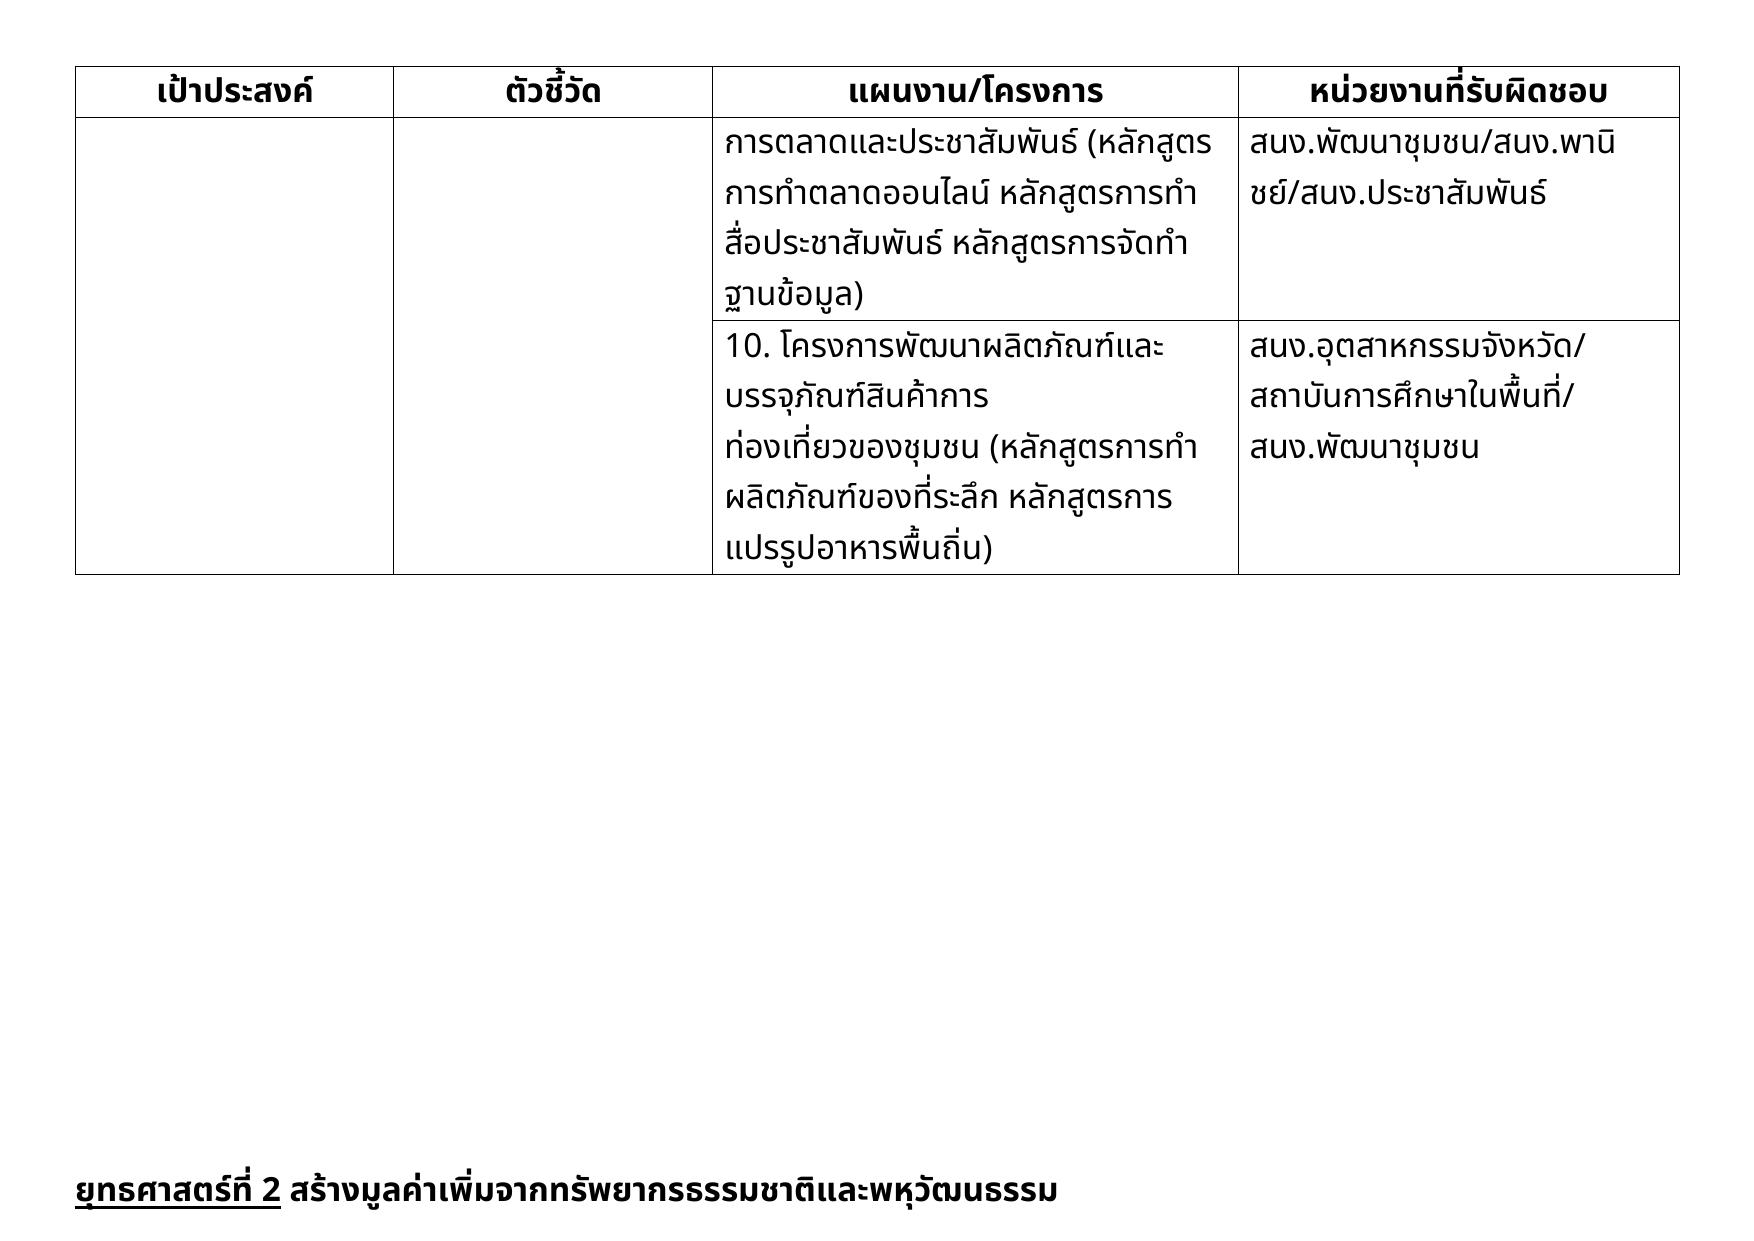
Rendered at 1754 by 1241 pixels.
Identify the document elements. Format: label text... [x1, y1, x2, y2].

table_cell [1239, 118, 1679, 320]
table_header แผนงาน/โครงการ [713, 67, 1238, 117]
table_cell สนง.อุตสาหกรรมจังหวัด/สถาบันการศึกษาในพื้นที่/สนง.พัฒนาชุมชน [1239, 321, 1679, 574]
table_header เป้าประสงค์ [76, 67, 393, 117]
table_cell 10. โครงการพัฒนาผลิตภัณฑ์และบรรจุภัณฑ์สินค้าการ ท่องเที่ยวของชุมชน (หลักสูตรการทำผลิตภัณฑ์ของที่ระลึก หลักสูตรการแปรรูปอาหารพื้นถิ่น) [713, 321, 1238, 574]
table_header หน่วยงานที่รับผิดชอบ [1239, 67, 1679, 117]
text ยุทธศาสตร์ที่ 2 สร้างมูลค่าเพิ่มจากทรัพยากรธรรมชาติและพหุวัฒนธรรม [75, 1166, 1679, 1216]
table_header ตัวชี้วัด [394, 67, 712, 117]
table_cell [713, 118, 1238, 320]
